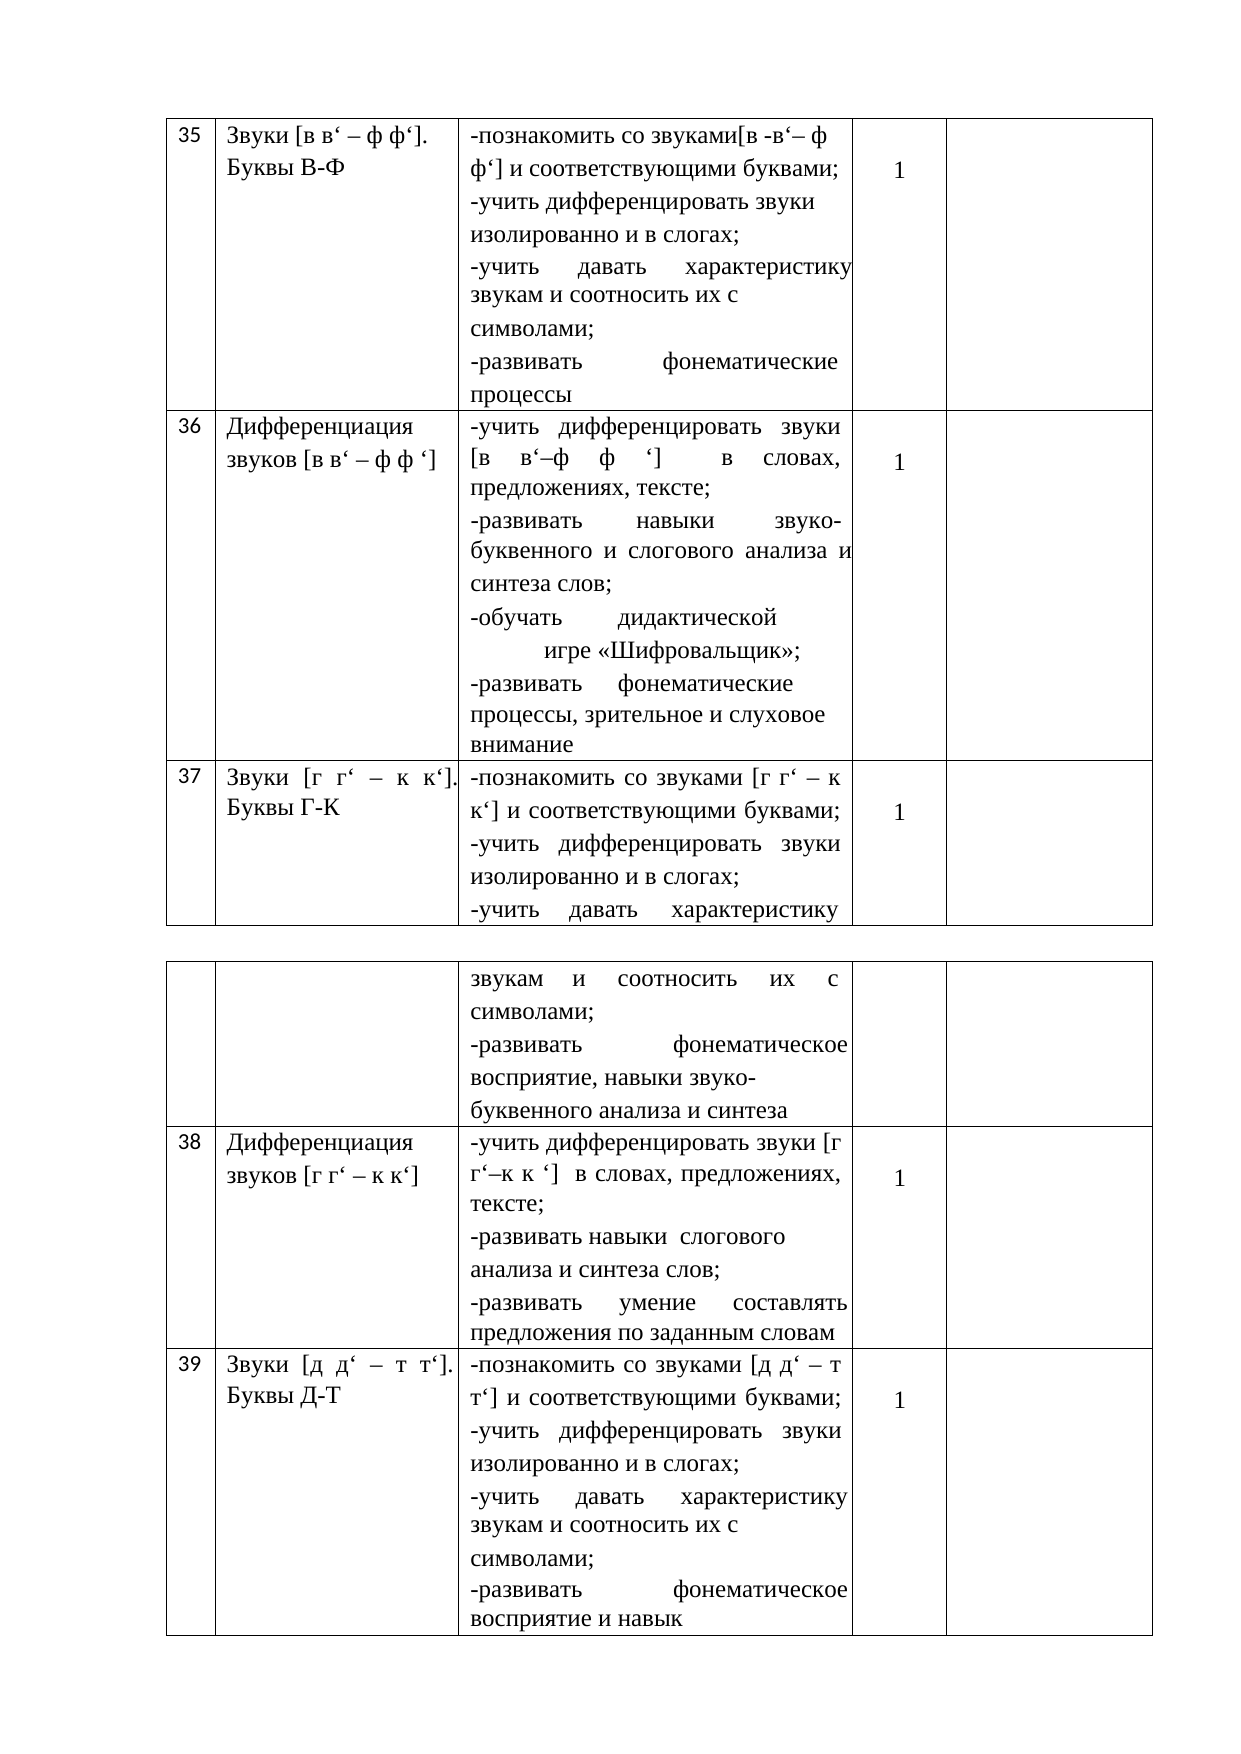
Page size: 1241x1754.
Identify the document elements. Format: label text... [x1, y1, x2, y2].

table_cell [947, 411, 1152, 760]
table_header [167, 962, 215, 1126]
table_cell 39 [167, 1349, 215, 1635]
table_cell [947, 761, 1152, 924]
table_cell [947, 119, 1152, 410]
table_cell -учить дифференцировать звуки [в в‘–ф ф ‘] в словах, предложениях, тексте; -развивать навыки звуко- буквенного и слогового анализа и синтеза слов; -обучать дидактической игре «Шифровальщик»; -развивать фонематические процессы, зрительное и слуховое внимание [459, 411, 852, 760]
table_cell 1 [853, 411, 946, 760]
table_cell 36 [167, 411, 215, 760]
table_cell 1 [853, 119, 946, 410]
table_cell -познакомить со звуками [г г‘ – к к‘] и соответствующими буквами; -учить дифференцировать звуки изолированно и в слогах; -учить давать характеристику [459, 761, 852, 924]
table_header [947, 962, 1152, 1126]
table_header звукам и соотносить их с символами; -развивать фонематическое восприятие, навыки звуко- буквенного анализа и синтеза [459, 962, 852, 1126]
table_cell -учить дифференцировать звуки [г г‘–к к ‘] в словах, предложениях, тексте; -развивать навыки слогового анализа и синтеза слов; -развивать умение составлять предложения по заданным словам [459, 1127, 852, 1348]
table_cell Звуки [в в‘ – ф ф‘]. Буквы В-Ф [216, 119, 458, 410]
table_cell Звуки [г г‘ – к к‘]. Буквы Г-К [216, 761, 458, 924]
table_cell Дифференциация звуков [в в‘ – ф ф ‘] [216, 411, 458, 760]
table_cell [459, 1349, 852, 1635]
table_header [216, 962, 458, 1126]
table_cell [216, 1349, 458, 1635]
table_cell [947, 1349, 1152, 1635]
table_cell [947, 1127, 1152, 1348]
table_cell 1 [853, 1127, 946, 1348]
table_cell 37 [167, 761, 215, 924]
table_cell 1 [853, 1349, 946, 1635]
table_cell 38 [167, 1127, 215, 1348]
table_cell 35 [167, 119, 215, 410]
table_cell 1 [853, 761, 946, 924]
table_header [853, 962, 946, 1126]
table_cell -познакомить со звуками[в -в‘– ф ф‘] и соответствующими буквами; -учить дифференцировать звуки изолированно и в слогах; -учить давать характеристику звукам и соотносить их с символами; -развивать фонематические процессы [459, 119, 852, 410]
table_cell Дифференциация звуков [г г‘ – к к‘] [216, 1127, 458, 1348]
